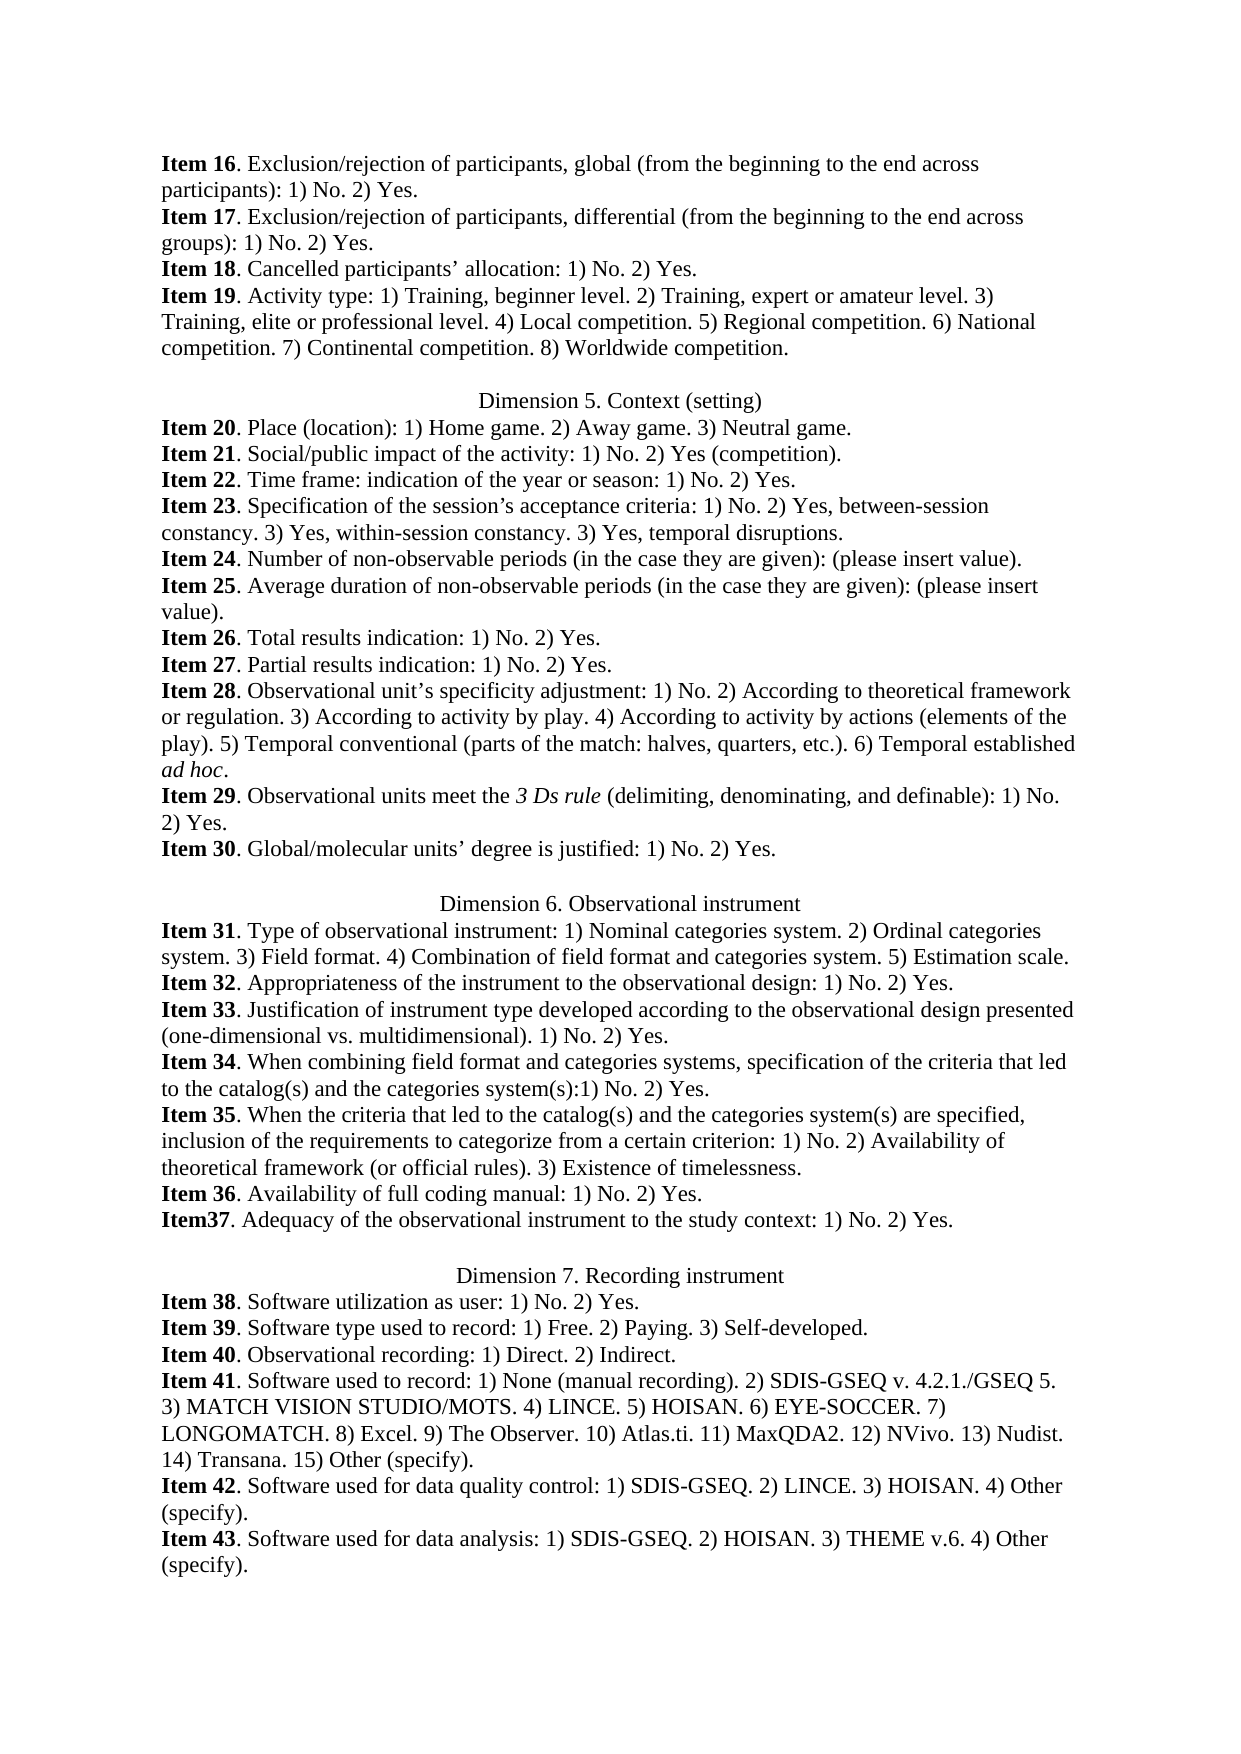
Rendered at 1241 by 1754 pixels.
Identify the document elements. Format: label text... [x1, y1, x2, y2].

table_cell Item 18. Cancelled participants’ allocation: 1) No. 2) Yes. [150, 255, 1090, 282]
table_cell Item 34. When combining field format and categories systems, specification of the criteria that led to the catalog(s) and the categories system(s):1) No. 2) Yes. [150, 1049, 1090, 1101]
table_cell Item 16. Exclusion/rejection of participants, global (from the beginning to the end across participants): 1) No. 2) Yes. [150, 150, 1090, 203]
table_cell Item 26. Total results indication: 1) No. 2) Yes. [150, 624, 1090, 651]
table_cell Item 27. Partial results indication: 1) No. 2) Yes. [150, 651, 1090, 677]
table_cell Item 42. Software used for data quality control: 1) SDIS-GSEQ. 2) LINCE. 3) HOISAN. 4) Other (specify). [150, 1473, 1090, 1525]
table_cell Item 31. Type of observational instrument: 1) Nominal categories system. 2) Ordinal categories system. 3) Field format. 4) Combination of field format and categories system. 5) Estimation scale. [150, 917, 1090, 969]
table_cell Item 20. Place (location): 1) Home game. 2) Away game. 3) Neutral game. [150, 414, 1090, 440]
table_cell Dimension 6. Observational instrument [150, 890, 1090, 917]
table_cell Item 43. Software used for data analysis: 1) SDIS-GSEQ. 2) HOISAN. 3) THEME v.6. 4) Other (specify). [150, 1525, 1090, 1578]
table_cell Dimension 7. Recording instrument [150, 1262, 1090, 1288]
table_cell Item 21. Social/public impact of the activity: 1) No. 2) Yes (competition). [150, 440, 1090, 466]
table_cell Item 32. Appropriateness of the instrument to the observational design: 1) No. 2) Yes. [150, 969, 1090, 996]
table_cell Item 41. Software used to record: 1) None (manual recording). 2) SDIS-GSEQ v. 4.2.1./GSEQ 5. 3) MATCH VISION STUDIO/MOTS. 4) LINCE. 5) HOISAN. 6) EYE-SOCCER. 7) LONGOMATCH. 8) Excel. 9) The Observer. 10) Atlas.ti. 11) MaxQDA2. 12) NVivo. 13) Nudist. 14) Transana. 15) Other (specify). [150, 1367, 1090, 1472]
table_cell Item 35. When the criteria that led to the catalog(s) and the categories system(s) are specified, inclusion of the requirements to categorize from a certain criterion: 1) No. 2) Availability of theoretical framework (or official rules). 3) Existence of timelessness. [150, 1101, 1090, 1180]
table_cell Dimension 5. Context (setting) [150, 387, 1090, 413]
table_cell Item 36. Availability of full coding manual: 1) No. 2) Yes. [150, 1180, 1090, 1207]
table_cell Item 40. Observational recording: 1) Direct. 2) Indirect. [150, 1341, 1090, 1367]
table_cell Item 28. Observational unit’s specificity adjustment: 1) No. 2) According to theoretical framework or regulation. 3) According to activity by play. 4) According to activity by actions (elements of the play). 5) Temporal conventional (parts of the match: halves, quarters, etc.). 6) Temporal established ad hoc. [150, 677, 1090, 782]
table_cell Item 25. Average duration of non-observable periods (in the case they are given): (please insert value). [150, 572, 1090, 624]
table_cell Item 22. Time frame: indication of the year or season: 1) No. 2) Yes. [150, 466, 1090, 493]
table_cell Item 23. Specification of the session’s acceptance criteria: 1) No. 2) Yes, between-session constancy. 3) Yes, within-session constancy. 3) Yes, temporal disruptions. [150, 493, 1090, 545]
table_cell Item 39. Software type used to record: 1) Free. 2) Paying. 3) Self-developed. [150, 1314, 1090, 1341]
table_cell Item 33. Justification of instrument type developed according to the observational design presented (one-dimensional vs. multidimensional). 1) No. 2) Yes. [150, 996, 1090, 1048]
table_cell Item 38. Software utilization as user: 1) No. 2) Yes. [150, 1288, 1090, 1314]
table_cell Item 24. Number of non-observable periods (in the case they are given): (please insert value). [150, 545, 1090, 572]
table_cell Item 29. Observational units meet the 3 Ds rule (delimiting, denominating, and definable): 1) No. 2) Yes. [150, 783, 1090, 835]
table_cell Item 19. Activity type: 1) Training, beginner level. 2) Training, expert or amateur level. 3) Training, elite or professional level. 4) Local competition. 5) Regional competition. 6) National competition. 7) Continental competition. 8) Worldwide competition. [150, 282, 1090, 387]
table_cell Item 30. Global/molecular units’ degree is justified: 1) No. 2) Yes. [150, 835, 1090, 890]
table_cell Item 17. Exclusion/rejection of participants, differential (from the beginning to the end across groups): 1) No. 2) Yes. [150, 203, 1090, 255]
table_cell Item37. Adequacy of the observational instrument to the study context: 1) No. 2) Yes. [150, 1207, 1090, 1262]
